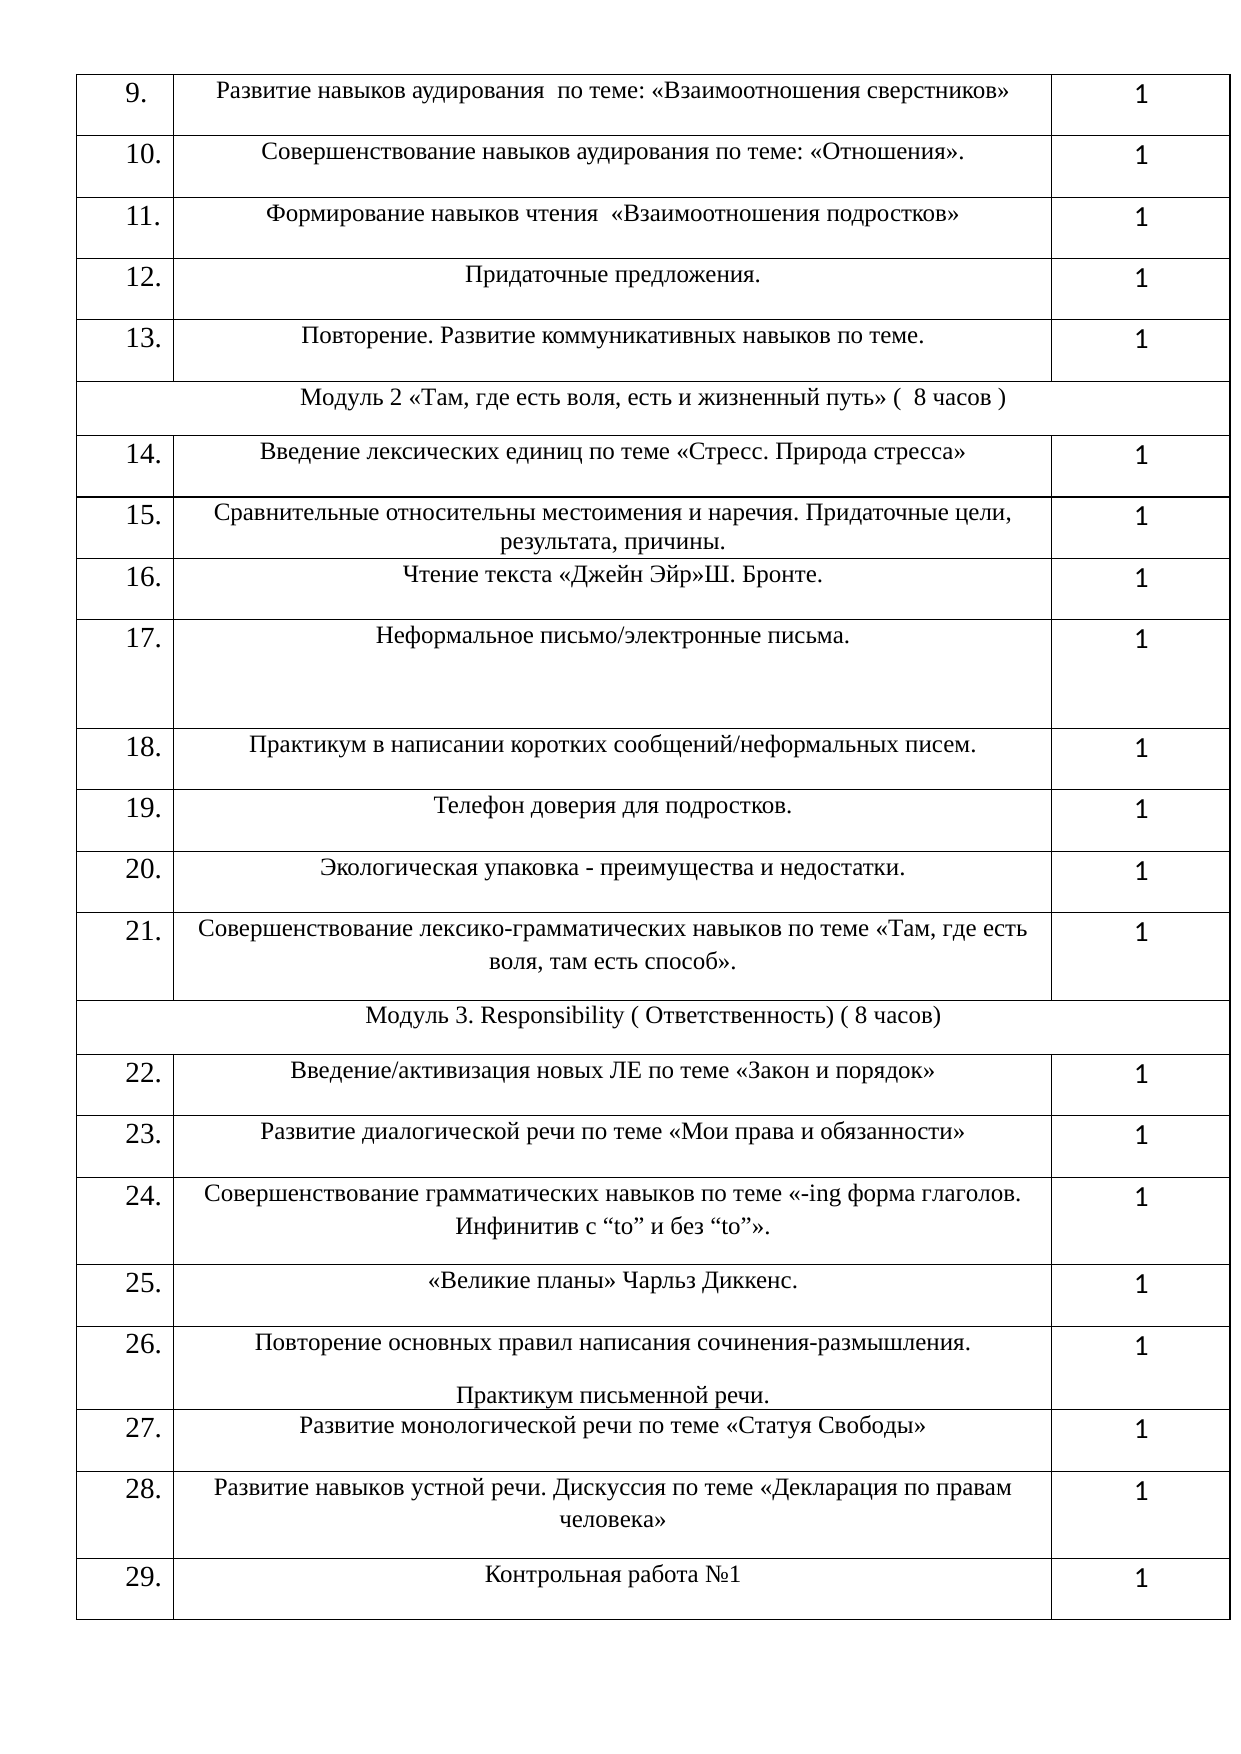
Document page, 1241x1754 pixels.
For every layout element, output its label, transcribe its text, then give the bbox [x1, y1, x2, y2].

table_cell [77, 913, 173, 999]
table_cell Телефон доверия для подростков. [174, 790, 1051, 851]
table_cell Введение/активизация новых ЛЕ по теме «Закон и порядок» [174, 1055, 1051, 1115]
table_cell 1 [1052, 1410, 1229, 1471]
table_cell [77, 320, 173, 381]
table_cell 1 [1052, 1265, 1229, 1326]
table_cell 1 [1052, 198, 1229, 258]
table_cell Экологическая упаковка - преимущества и недостатки. [174, 852, 1051, 912]
table_cell 1 [1052, 136, 1229, 197]
table_cell [77, 729, 173, 789]
table_cell [77, 1116, 173, 1177]
table_cell Практикум в написании коротких сообщений/неформальных писем. [174, 729, 1051, 789]
table_cell 1 [1052, 1327, 1229, 1409]
table_cell [77, 1559, 173, 1619]
table_cell Повторение. Развитие коммуникативных навыков по теме. [174, 320, 1051, 381]
table_cell 1 [1052, 559, 1229, 619]
table_cell 1 [1052, 729, 1229, 789]
table_cell [77, 1055, 173, 1115]
table_cell 1 [1052, 498, 1229, 558]
table_cell 1 [1052, 436, 1229, 496]
table_cell Контрольная работа №1 [174, 1559, 1051, 1619]
table_cell 1 [1052, 1559, 1229, 1619]
table_cell [77, 559, 173, 619]
table_cell 1 [1052, 790, 1229, 851]
table_cell [77, 136, 173, 197]
table_cell Формирование навыков чтения «Взаимоотношения подростков» [174, 198, 1051, 258]
table_cell Развитие монологической речи по теме «Статуя Свободы» [174, 1410, 1051, 1471]
table_cell «Великие планы» Чарльз Диккенс. [174, 1265, 1051, 1326]
table_cell 1 [1052, 852, 1229, 912]
table_cell Придаточные предложения. [174, 259, 1051, 319]
table_cell Неформальное письмо/электронные письма. [174, 620, 1051, 728]
table_cell Совершенствование грамматических навыков по теме «-ing форма глаголов. Инфинитив с “to” и без “to”». [174, 1178, 1051, 1264]
table_cell Модуль 3. Responsibility ( Ответственность) ( 8 часов) [77, 1001, 1229, 1054]
table_cell 1 [1052, 259, 1229, 319]
table_cell Совершенствование навыков аудирования по теме: «Отношения». [174, 136, 1051, 197]
table_cell [77, 620, 173, 728]
table_cell 1 [1052, 1178, 1229, 1264]
table_cell Чтение текста «Джейн Эйр»Ш. Бронте. [174, 559, 1051, 619]
table_cell [77, 498, 173, 558]
table_cell [77, 1472, 173, 1558]
table_cell 1 [1052, 913, 1229, 999]
table_cell [77, 259, 173, 319]
table_cell Введение лексических единиц по теме «Стресс. Природа стресса» [174, 436, 1051, 496]
table_cell 1 [1052, 1116, 1229, 1177]
table_cell [77, 75, 173, 135]
table_cell Развитие диалогической речи по теме «Мои права и обязанности» [174, 1116, 1051, 1177]
table_cell [77, 436, 173, 496]
table_cell Совершенствование лексико-грамматических навыков по теме «Там, где есть воля, там есть способ». [174, 913, 1051, 999]
table_cell Сравнительные относительны местоимения и наречия. Придаточные цели, результата, причины. [174, 498, 1051, 558]
table_cell Развитие навыков аудирования по теме: «Взаимоотношения сверстников» [174, 75, 1051, 135]
table_cell 1 [1052, 1472, 1229, 1558]
table_cell 1 [1052, 75, 1229, 135]
table_cell [77, 198, 173, 258]
table_cell Модуль 2 «Там, где есть воля, есть и жизненный путь» ( 8 часов ) [77, 382, 1229, 435]
table_cell [77, 852, 173, 912]
table_cell [77, 1265, 173, 1326]
table_cell 1 [1052, 320, 1229, 381]
table_cell [77, 1327, 173, 1409]
table_cell Повторение основных правил написания сочинения-размышления. Практикум письменной речи. [174, 1327, 1051, 1409]
table_cell Развитие навыков устной речи. Дискуссия по теме «Декларация по правам человека» [174, 1472, 1051, 1558]
table_cell [77, 1178, 173, 1264]
table_cell 1 [1052, 1055, 1229, 1115]
table_cell 1 [1052, 620, 1229, 728]
table_cell [77, 1410, 173, 1471]
table_cell [77, 790, 173, 851]
